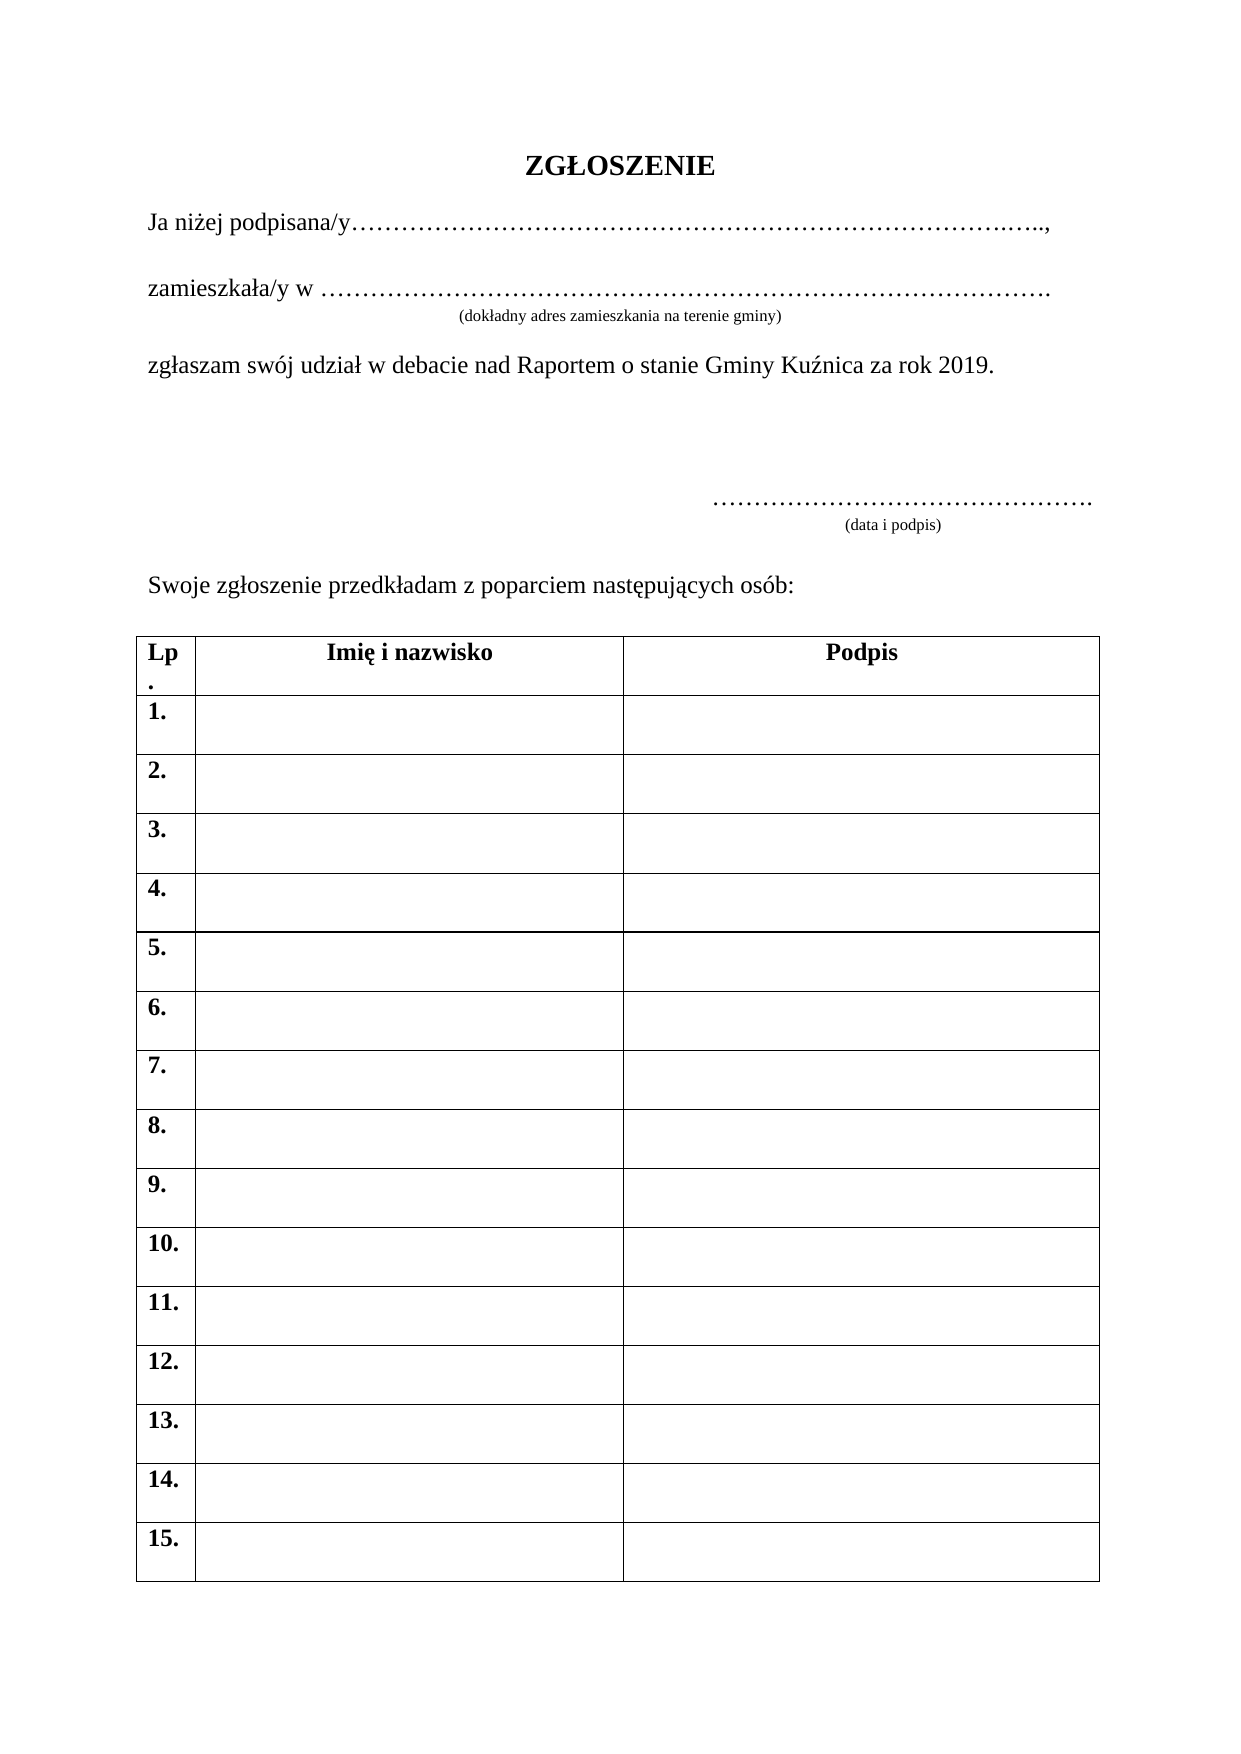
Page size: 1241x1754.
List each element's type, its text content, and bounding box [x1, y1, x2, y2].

table_cell [624, 874, 1099, 931]
table_cell 15. [137, 1523, 195, 1581]
table_cell [196, 933, 623, 991]
table_cell [196, 1169, 623, 1227]
table_cell [624, 1405, 1099, 1463]
text Swoje zgłoszenie przedkładam z poparciem następujących osób: [148, 570, 1093, 599]
table_header Imię i nazwisko [196, 637, 623, 695]
table_cell 14. [137, 1464, 195, 1522]
table_cell 11. [137, 1287, 195, 1345]
table_cell [624, 1346, 1099, 1404]
table_cell [196, 874, 623, 931]
table_cell 1. [137, 696, 195, 754]
table_cell [196, 1523, 623, 1581]
table_cell [624, 992, 1099, 1049]
table_cell 12. [137, 1346, 195, 1404]
table_cell 2. [137, 755, 195, 813]
table_cell [196, 1405, 623, 1463]
table_cell [196, 814, 623, 872]
table_cell [624, 1110, 1099, 1168]
table_cell [196, 696, 623, 754]
table_cell [196, 992, 623, 1049]
text Ja niżej podpisana/y…………………………………………………………………….….., [148, 207, 1093, 236]
table_cell 7. [137, 1051, 195, 1109]
table_cell 9. [137, 1169, 195, 1227]
table_cell [196, 755, 623, 813]
table_cell 10. [137, 1228, 195, 1286]
table_cell [624, 1464, 1099, 1522]
table_cell 3. [137, 814, 195, 872]
table_cell 4. [137, 874, 195, 931]
table_cell [196, 1287, 623, 1345]
table_cell [196, 1110, 623, 1168]
table_cell [196, 1228, 623, 1286]
table_cell 8. [137, 1110, 195, 1168]
table_cell 5. [137, 933, 195, 991]
table_cell 6. [137, 992, 195, 1049]
table_cell [624, 814, 1099, 872]
table_cell 13. [137, 1405, 195, 1463]
table_header Lp. [137, 637, 195, 695]
table_header Podpis [624, 637, 1099, 695]
table_cell [624, 1523, 1099, 1581]
table_cell [624, 696, 1099, 754]
text zgłaszam swój udział w debacie nad Raportem o stanie Gminy Kuźnica za rok 2019. [148, 350, 1093, 379]
table_cell [624, 933, 1099, 991]
table_cell [624, 1051, 1099, 1109]
table_cell [196, 1051, 623, 1109]
table_cell [624, 1287, 1099, 1345]
table_cell [624, 755, 1099, 813]
text ZGŁOSZENIE [148, 148, 1093, 181]
text (dokładny adres zamieszkania na terenie gminy) [148, 306, 1093, 325]
table_cell [624, 1228, 1099, 1286]
text zamieszkała/y w ……………………………………………………………………………. [148, 273, 1093, 302]
text (data i podpis) [148, 515, 1093, 534]
table_cell [624, 1169, 1099, 1227]
table_cell [196, 1346, 623, 1404]
text ………………………………………. [148, 482, 1093, 511]
table_cell [196, 1464, 623, 1522]
